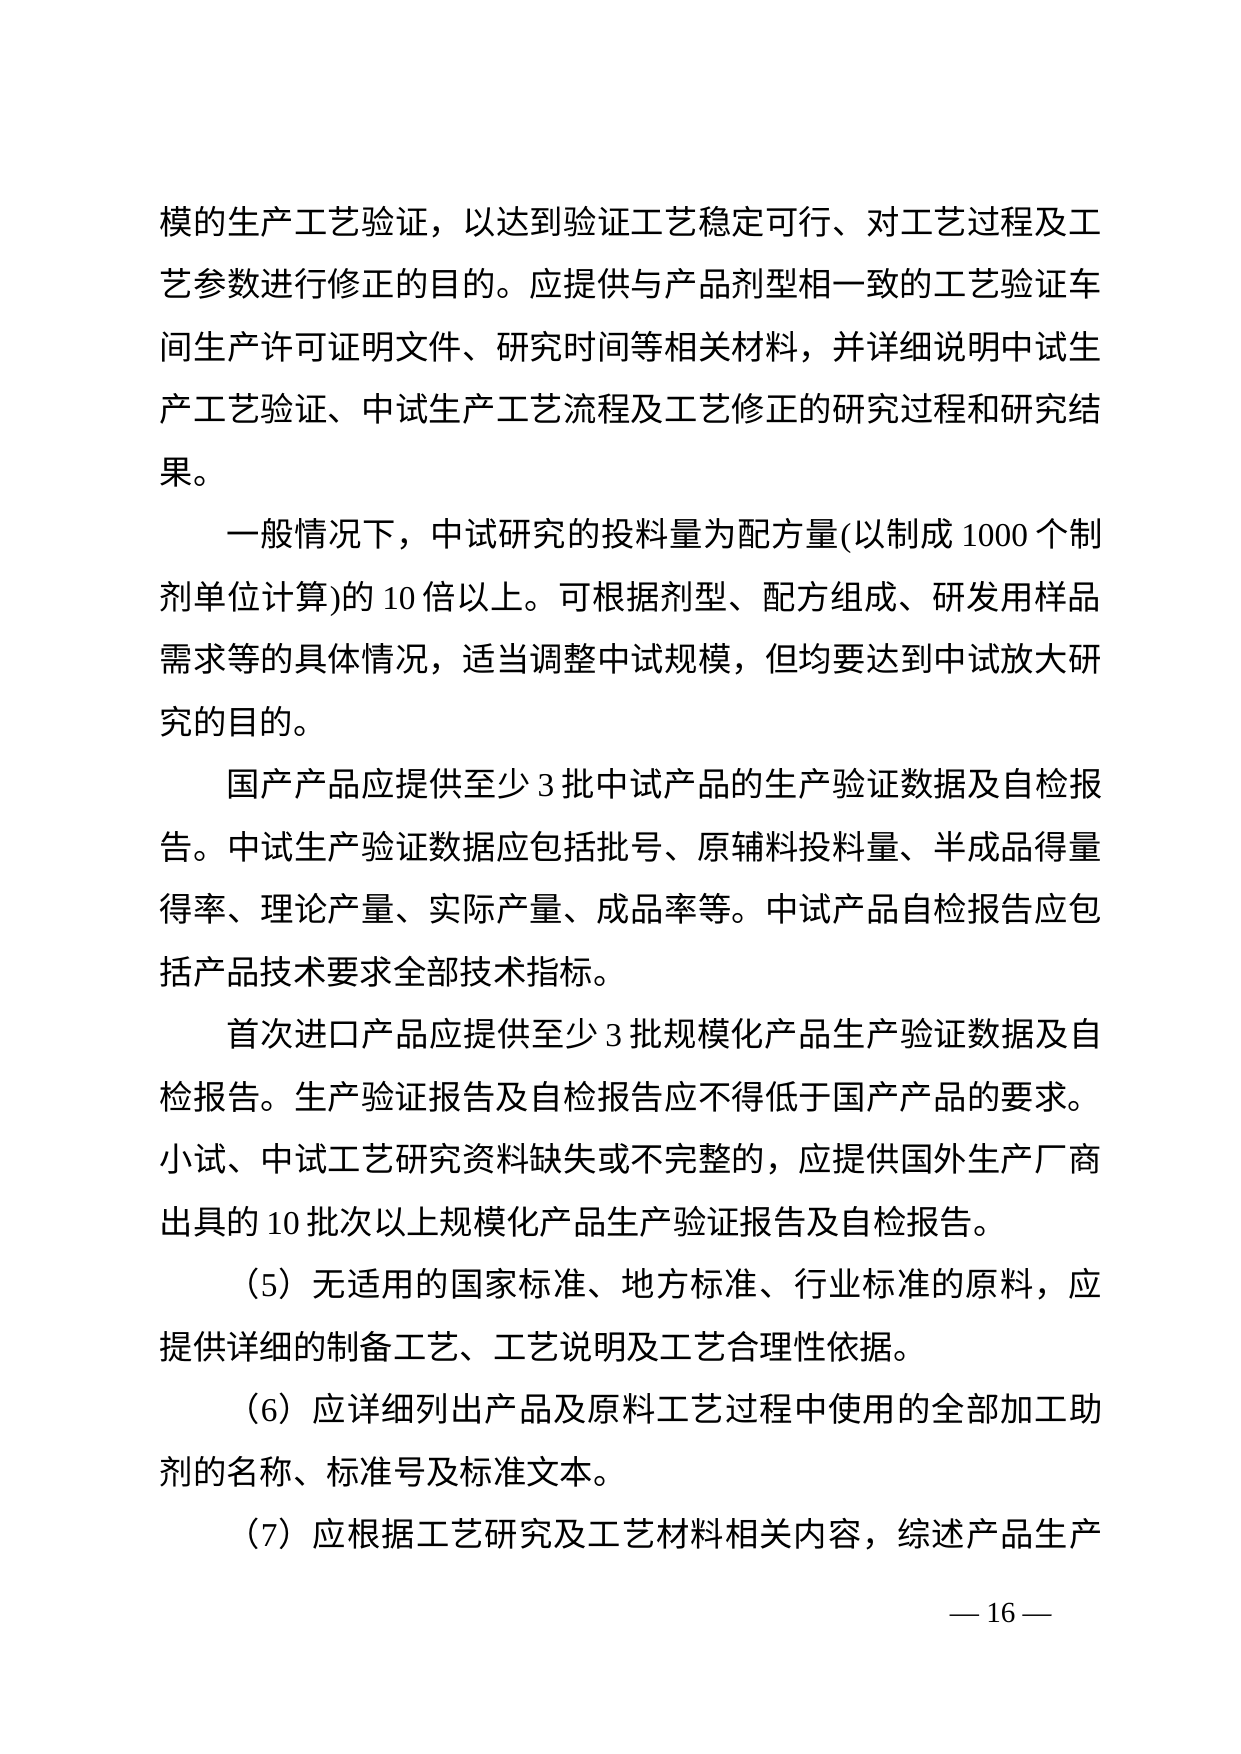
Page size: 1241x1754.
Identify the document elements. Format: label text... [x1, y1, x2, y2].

text （6）应详细列出产品及原料工艺过程中使用的全部加工助剂的名称、标准号及标准文本。 [159, 1372, 1103, 1497]
text （5）无适用的国家标准、地方标准、行业标准的原料，应提供详细的制备工艺、工艺说明及工艺合理性依据。 [159, 1247, 1103, 1372]
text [159, 1497, 1103, 1559]
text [159, 184, 1103, 497]
text 一般情况下，中试研究的投料量为配方量(以制成1000个制剂单位计算)的10倍以上。可根据剂型、配方组成、研发用样品需求等的具体情况，适当调整中试规模，但均要达到中试放大研究的目的。 [159, 497, 1103, 747]
text 首次进口产品应提供至少3批规模化产品生产验证数据及自检报告。生产验证报告及自检报告应不得低于国产产品的要求。小试、中试工艺研究资料缺失或不完整的，应提供国外生产厂商出具的10批次以上规模化产品生产验证报告及自检报告。 [159, 997, 1103, 1247]
text 国产产品应提供至少3批中试产品的生产验证数据及自检报告。中试生产验证数据应包括批号、原辅料投料量、半成品得量得率、理论产量、实际产量、成品率等。中试产品自检报告应包括产品技术要求全部技术指标。 [159, 747, 1103, 997]
